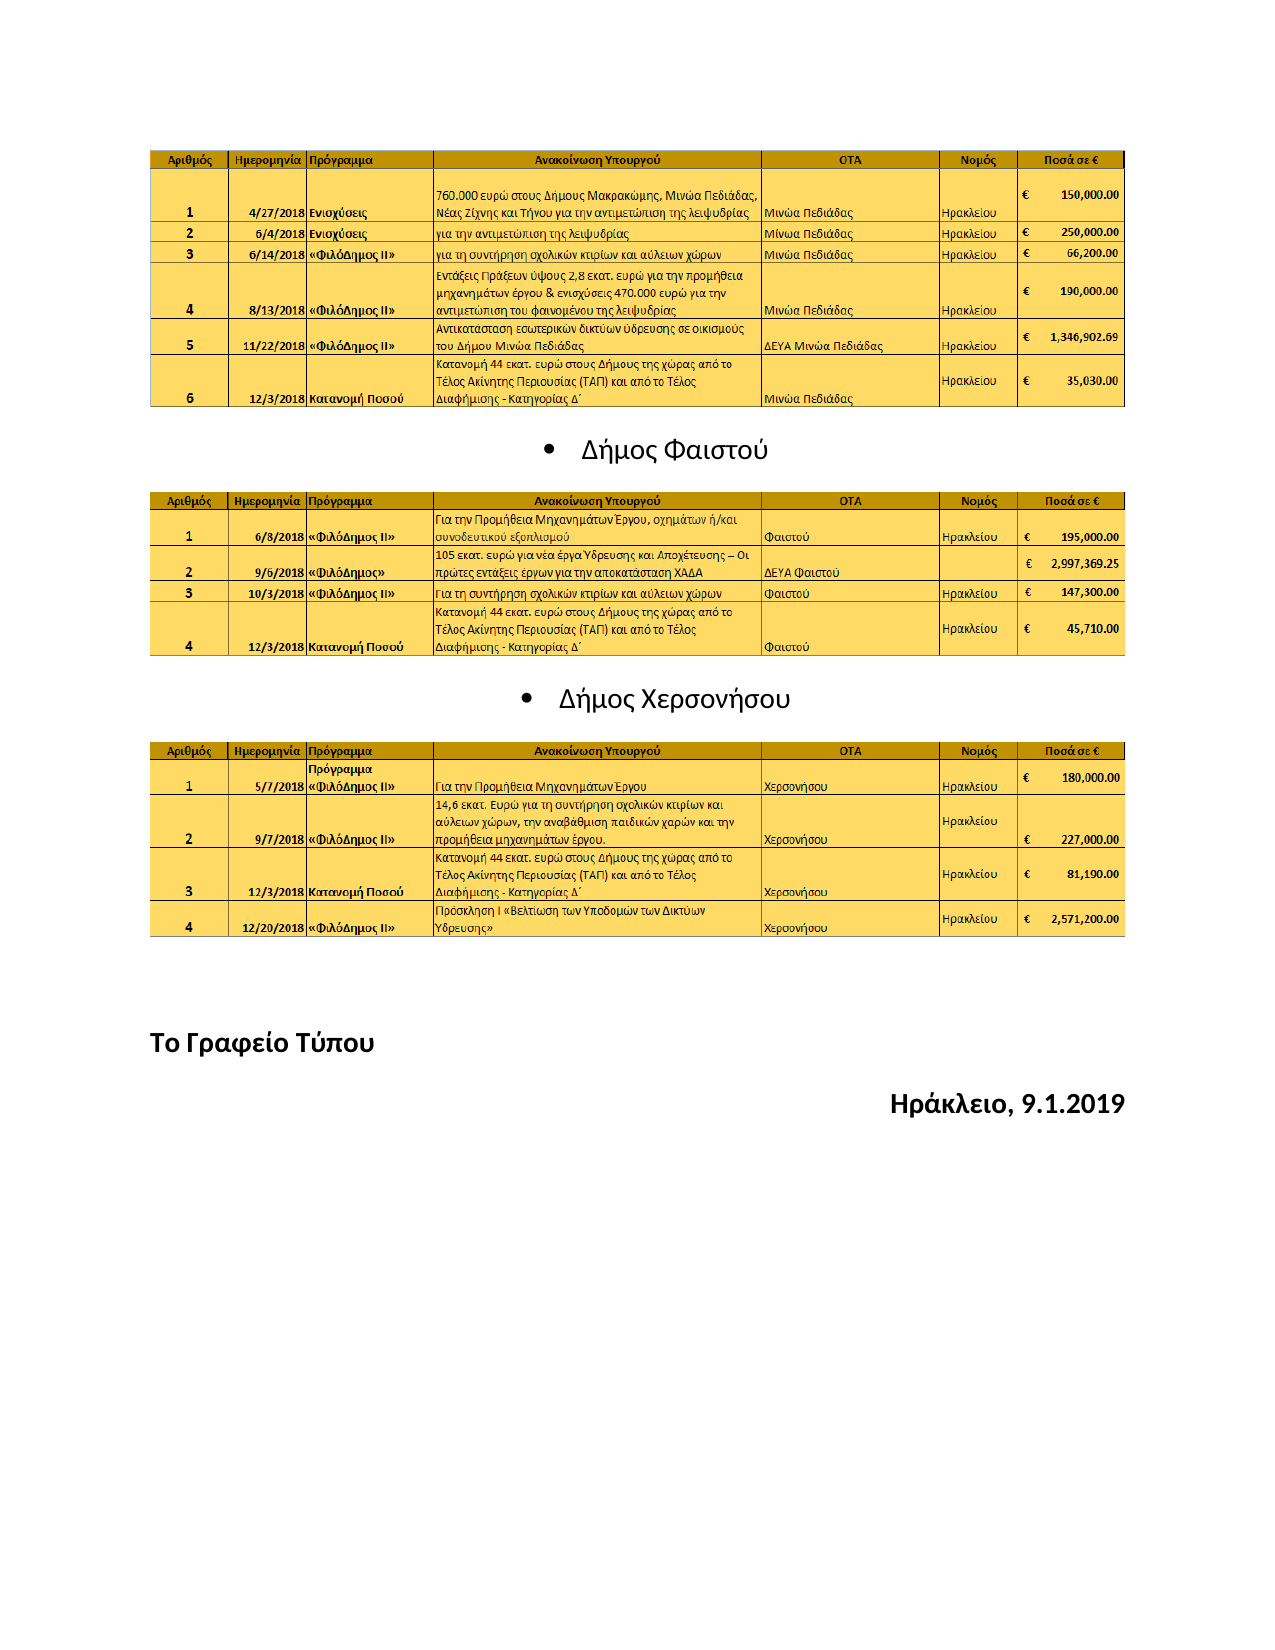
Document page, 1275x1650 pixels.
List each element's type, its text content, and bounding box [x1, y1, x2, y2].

list Δήμος Χερσονήσου [187, 680, 1125, 716]
text Ηράκλειο, 9.1.2019 [150, 1086, 1125, 1121]
list Δήμος Φαιστού [187, 431, 1125, 467]
picture [150, 492, 1125, 656]
text Το Γραφείο Τύπου [150, 1024, 1125, 1059]
picture [150, 742, 1125, 937]
picture [150, 150, 1125, 407]
